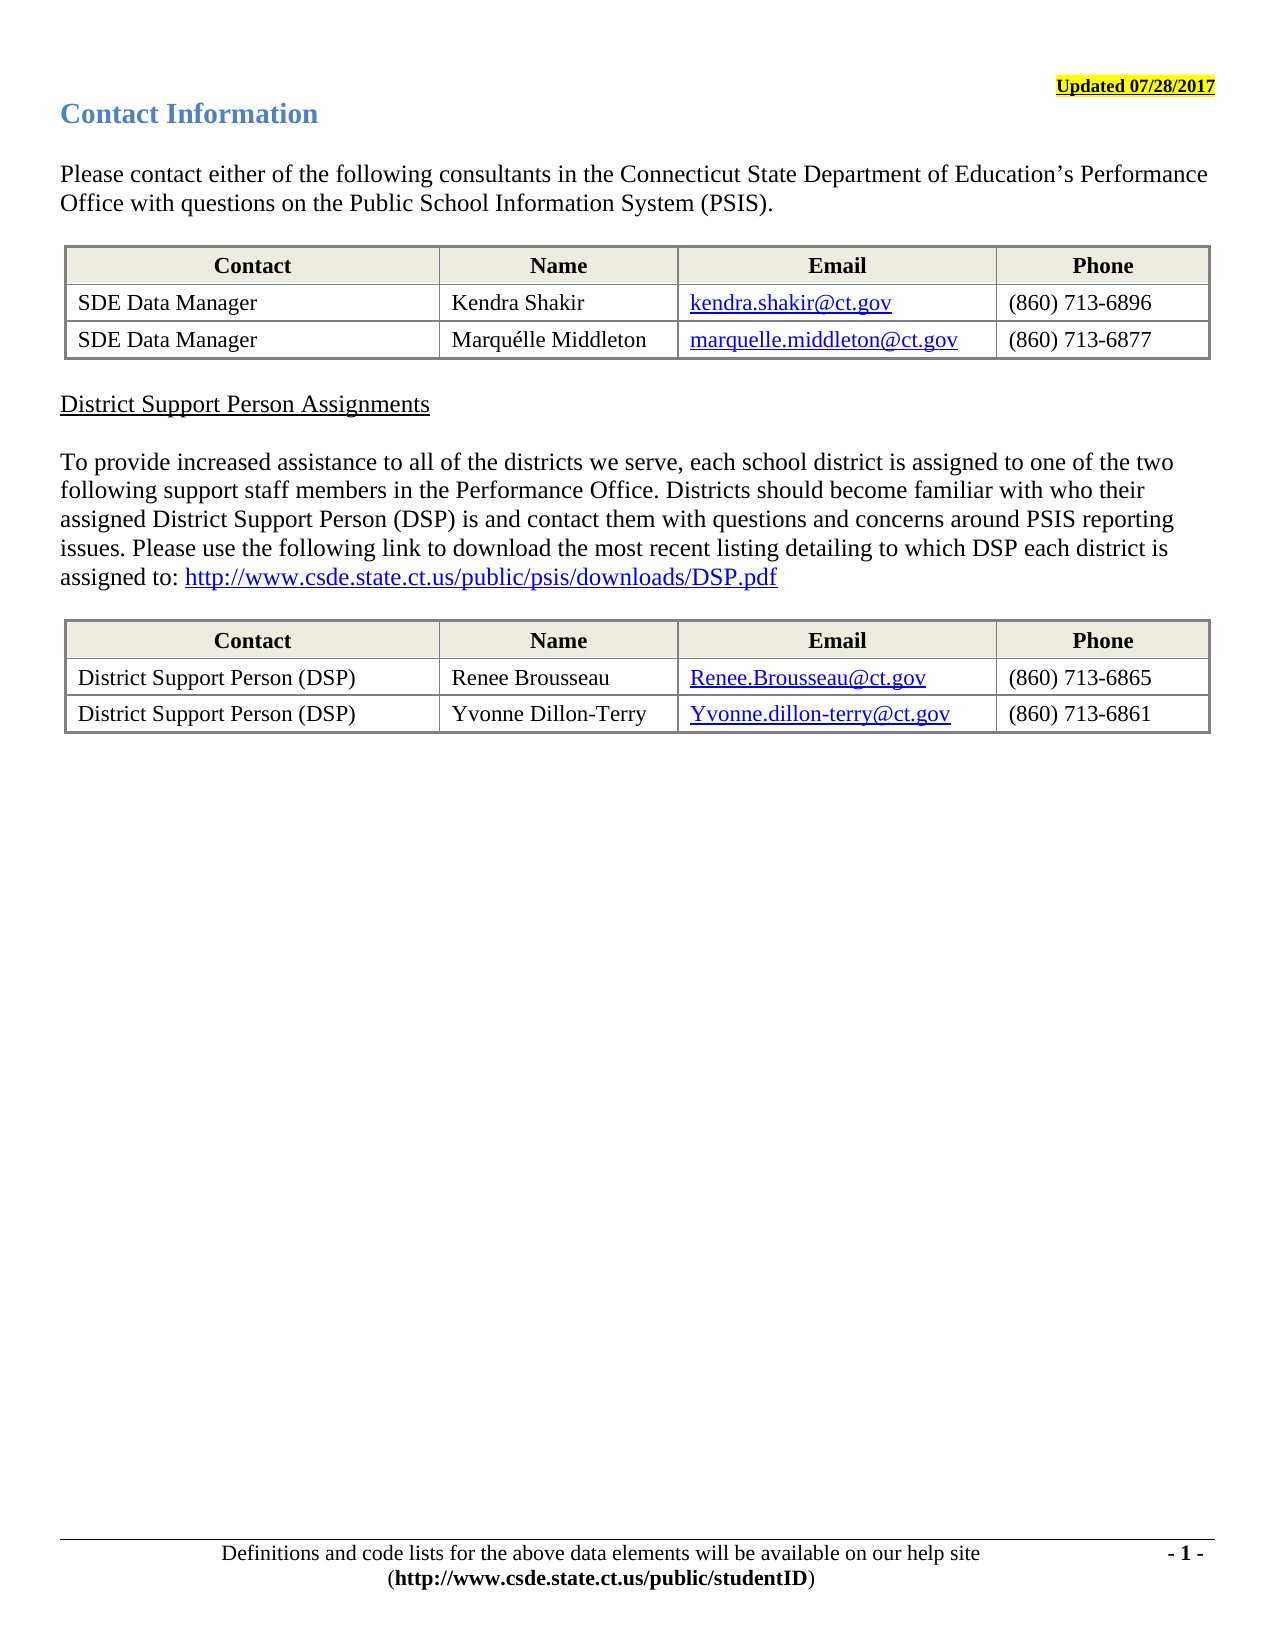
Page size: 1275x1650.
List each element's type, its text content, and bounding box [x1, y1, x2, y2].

table_cell Yvonne Dillon-Terry [440, 696, 677, 731]
subtitle Contact Information [60, 97, 1215, 130]
table_cell Yvonne.dillon-terry@ct.gov [679, 696, 996, 731]
table_cell SDE Data Manager [67, 285, 439, 320]
table_cell (860) 713-6896 [997, 285, 1208, 320]
table_cell District Support Person (DSP) [67, 696, 439, 731]
table_header Name [440, 248, 677, 283]
table_cell kendra.shakir@ct.gov [679, 285, 996, 320]
text Please contact either of the following consultants in the Connecticut State Department of Education’s Performance Office with questions on the Public School Information System (PSIS). [60, 159, 1215, 216]
table_cell marquelle.middleton@ct.gov [679, 322, 996, 357]
table_cell Kendra Shakir [440, 285, 677, 320]
table_header Contact [67, 248, 439, 283]
table_header Email [679, 248, 996, 283]
table_header Name [440, 622, 677, 657]
text District Support Person Assignments [60, 389, 1215, 418]
table_cell (860) 713-6865 [997, 659, 1208, 694]
text To provide increased assistance to all of the districts we serve, each school district is assigned to one of the two following support staff members in the Performance Office. Districts should become familiar with who their assigned District Support Person (DSP) is and contact them with questions and concerns around PSIS reporting issues. Please use the following link to download the most recent listing detailing to which DSP each district is assigned to: http://www.csde.state.ct.us/public/psis/downloads/DSP.pdf [60, 447, 1215, 590]
table_cell District Support Person (DSP) [67, 659, 439, 694]
table_cell Renee Brousseau [440, 659, 677, 694]
table_cell Marquélle Middleton [440, 322, 677, 357]
table_header Phone [997, 622, 1208, 657]
table_cell (860) 713-6861 [997, 696, 1208, 731]
table_cell SDE Data Manager [67, 322, 439, 357]
table_cell (860) 713-6877 [997, 322, 1208, 357]
table_header Phone [997, 248, 1208, 283]
table_header Email [679, 622, 996, 657]
table_cell Renee.Brousseau@ct.gov [679, 659, 996, 694]
table_header Contact [67, 622, 439, 657]
